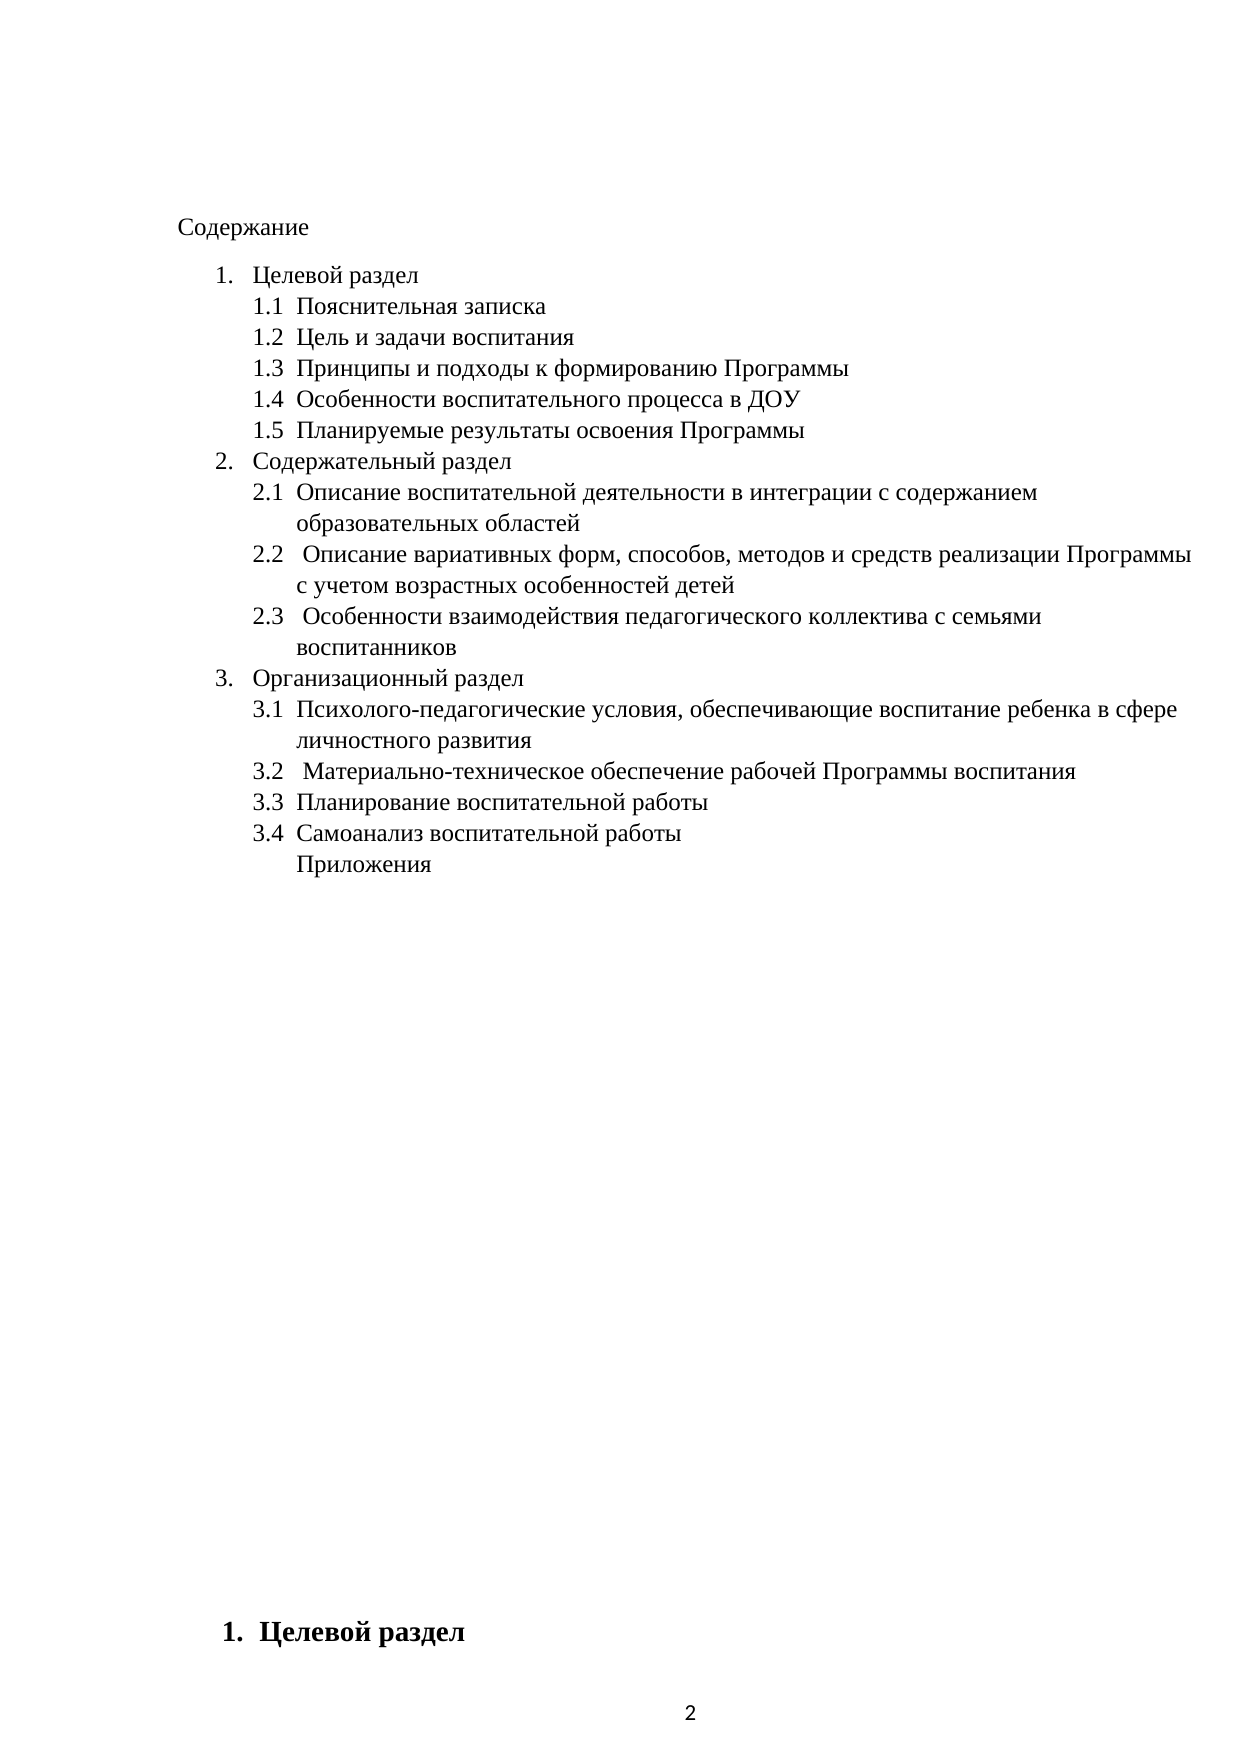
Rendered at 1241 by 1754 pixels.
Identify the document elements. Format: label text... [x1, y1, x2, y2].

list Пояснительная записка [252, 291, 1203, 319]
list Целевой раздел [215, 260, 1203, 288]
list Целевой раздел [222, 1614, 1203, 1647]
list Особенности взаимодействия педагогического коллектива с семьями воспитанников [252, 601, 1203, 661]
list Планирование воспитательной работы [252, 787, 1203, 816]
list Планируемые результаты освоения Программы [252, 415, 1203, 444]
list Самоанализ воспитательной работы [252, 818, 1203, 847]
list Особенности воспитательного процесса в ДОУ [252, 384, 1203, 413]
list Описание воспитательной деятельности в интеграции с содержанием образовательных областей [252, 477, 1203, 537]
list Принципы и подходы к формированию Программы [252, 353, 1203, 382]
list Содержательный раздел [215, 446, 1203, 475]
list Организационный раздел [215, 663, 1203, 692]
text Содержание [177, 212, 1203, 241]
list Описание вариативных форм, способов, методов и средств реализации Программы с учетом возрастных особенностей детей [252, 539, 1203, 599]
list Материально-техническое обеспечение рабочей Программы воспитания [252, 756, 1203, 785]
list Приложения [296, 849, 1203, 878]
list Психолого-педагогические условия, обеспечивающие воспитание ребенка в сфере личностного развития [252, 694, 1203, 754]
list Цель и задачи воспитания [252, 322, 1203, 351]
